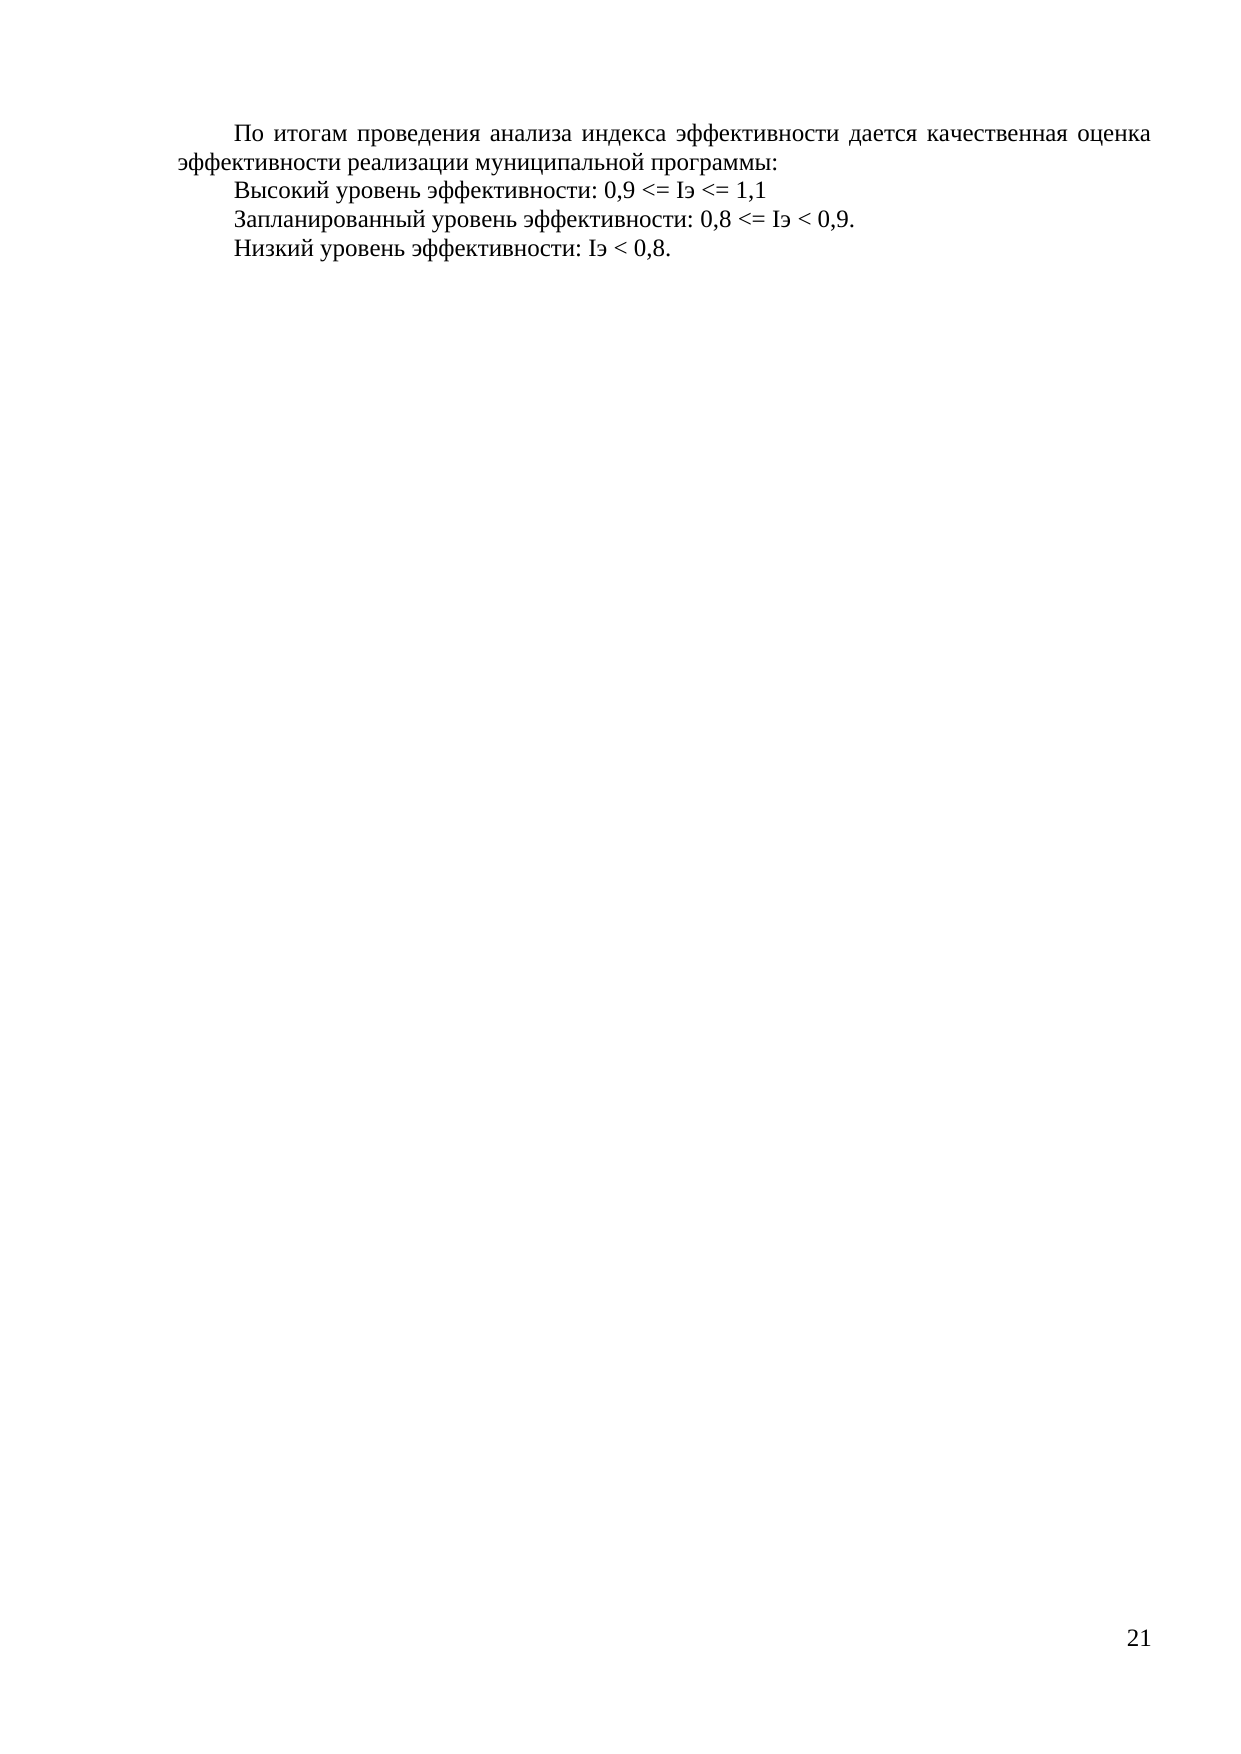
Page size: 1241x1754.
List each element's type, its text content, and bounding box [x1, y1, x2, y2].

text Низкий уровень эффективности: Iэ < 0,8. [177, 233, 1152, 262]
text Высокий уровень эффективности: 0,9 <= Iэ <= 1,1 [177, 176, 1152, 204]
text Запланированный уровень эффективности: 0,8 <= Iэ < 0,9. [177, 204, 1152, 233]
text По итогам проведения анализа индекса эффективности дается качественная оценка эффективности реализации муниципальной программы: [177, 118, 1152, 176]
